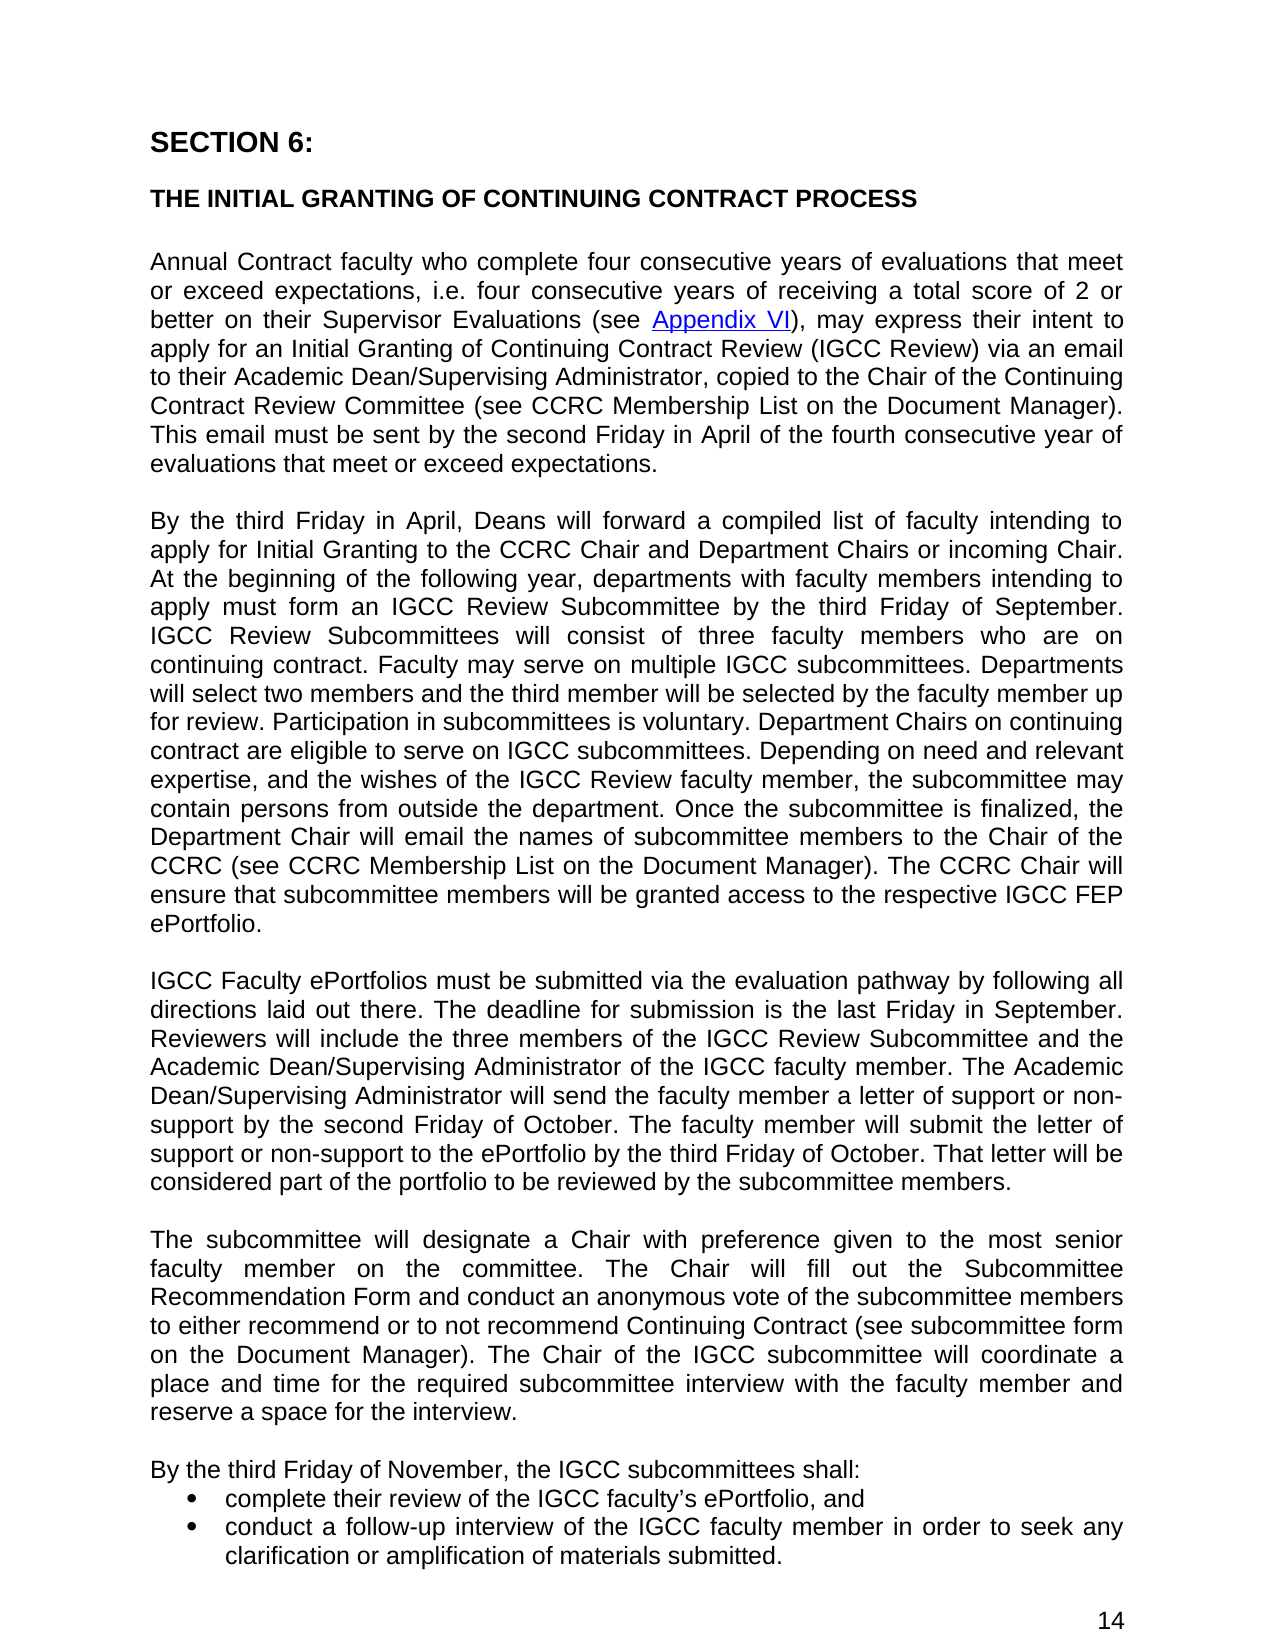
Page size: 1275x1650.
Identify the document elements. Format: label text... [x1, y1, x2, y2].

text By the third Friday in April, Deans will forward a compiled list of faculty intending to apply for Initial Granting to the CCRC Chair and Department Chairs or incoming Chair. At the beginning of the following year, departments with faculty members intending to apply must form an IGCC Review Subcommittee by the third Friday of September. IGCC Review Subcommittees will consist of three faculty members who are on continuing contract. Faculty may serve on multiple IGCC subcommittees. Departments will select two members and the third member will be selected by the faculty member up for review. Participation in subcommittees is voluntary. Department Chairs on continuing contract are eligible to serve on IGCC subcommittees. Depending on need and relevant expertise, and the wishes of the IGCC Review faculty member, the subcommittee may contain persons from outside the department. Once the subcommittee is finalized, the Department Chair will email the names of subcommittee members to the Chair of the CCRC (see CCRC Membership List on the Document Manager). The CCRC Chair will ensure that subcommittee members will be granted access to the respective IGCC FEP ePortfolio. [150, 506, 1125, 937]
text IGCC Faculty ePortfolios must be submitted via the evaluation pathway by following all directions laid out there. The deadline for submission is the last Friday in September. Reviewers will include the three members of the IGCC Review Subcommittee and the Academic Dean/Supervising Administrator of the IGCC faculty member. The Academic Dean/Supervising Administrator will send the faculty member a letter of support or non-support by the second Friday of October. The faculty member will submit the letter of support or non-support to the ePortfolio by the third Friday of October. That letter will be considered part of the portfolio to be reviewed by the subcommittee members. [150, 966, 1125, 1196]
text By the third Friday of November, the IGCC subcommittees shall: [150, 1455, 1125, 1483]
list conduct a follow-up interview of the IGCC faculty member in order to seek any clarification or amplification of materials submitted. [187, 1512, 1125, 1570]
text Annual Contract faculty who complete four consecutive years of evaluations that meet or exceed expectations, i.e. four consecutive years of receiving a total score of 2 or better on their Supervisor Evaluations (see Appendix VI), may express their intent to apply for an Initial Granting of Continuing Contract Review (IGCC Review) via an email to their Academic Dean/Supervising Administrator, copied to the Chair of the Continuing Contract Review Committee (see CCRC Membership List on the Document Manager). This email must be sent by the second Friday in April of the fourth consecutive year of evaluations that meet or exceed expectations. [150, 247, 1125, 477]
text The subcommittee will designate a Chair with preference given to the most senior faculty member on the committee. The Chair will fill out the Subcommittee Recommendation Form and conduct an anonymous vote of the subcommittee members to either recommend or to not recommend Continuing Contract (see subcommittee form on the Document Manager). The Chair of the IGCC subcommittee will coordinate a place and time for the required subcommittee interview with the faculty member and reserve a space for the interview. [150, 1225, 1125, 1426]
subtitle THE INITIAL GRANTING OF CONTINUING CONTRACT PROCESS [150, 183, 1125, 212]
list complete their review of the IGCC faculty’s ePortfolio, and [187, 1483, 1125, 1512]
subtitle SECTION 6: [150, 125, 1125, 158]
